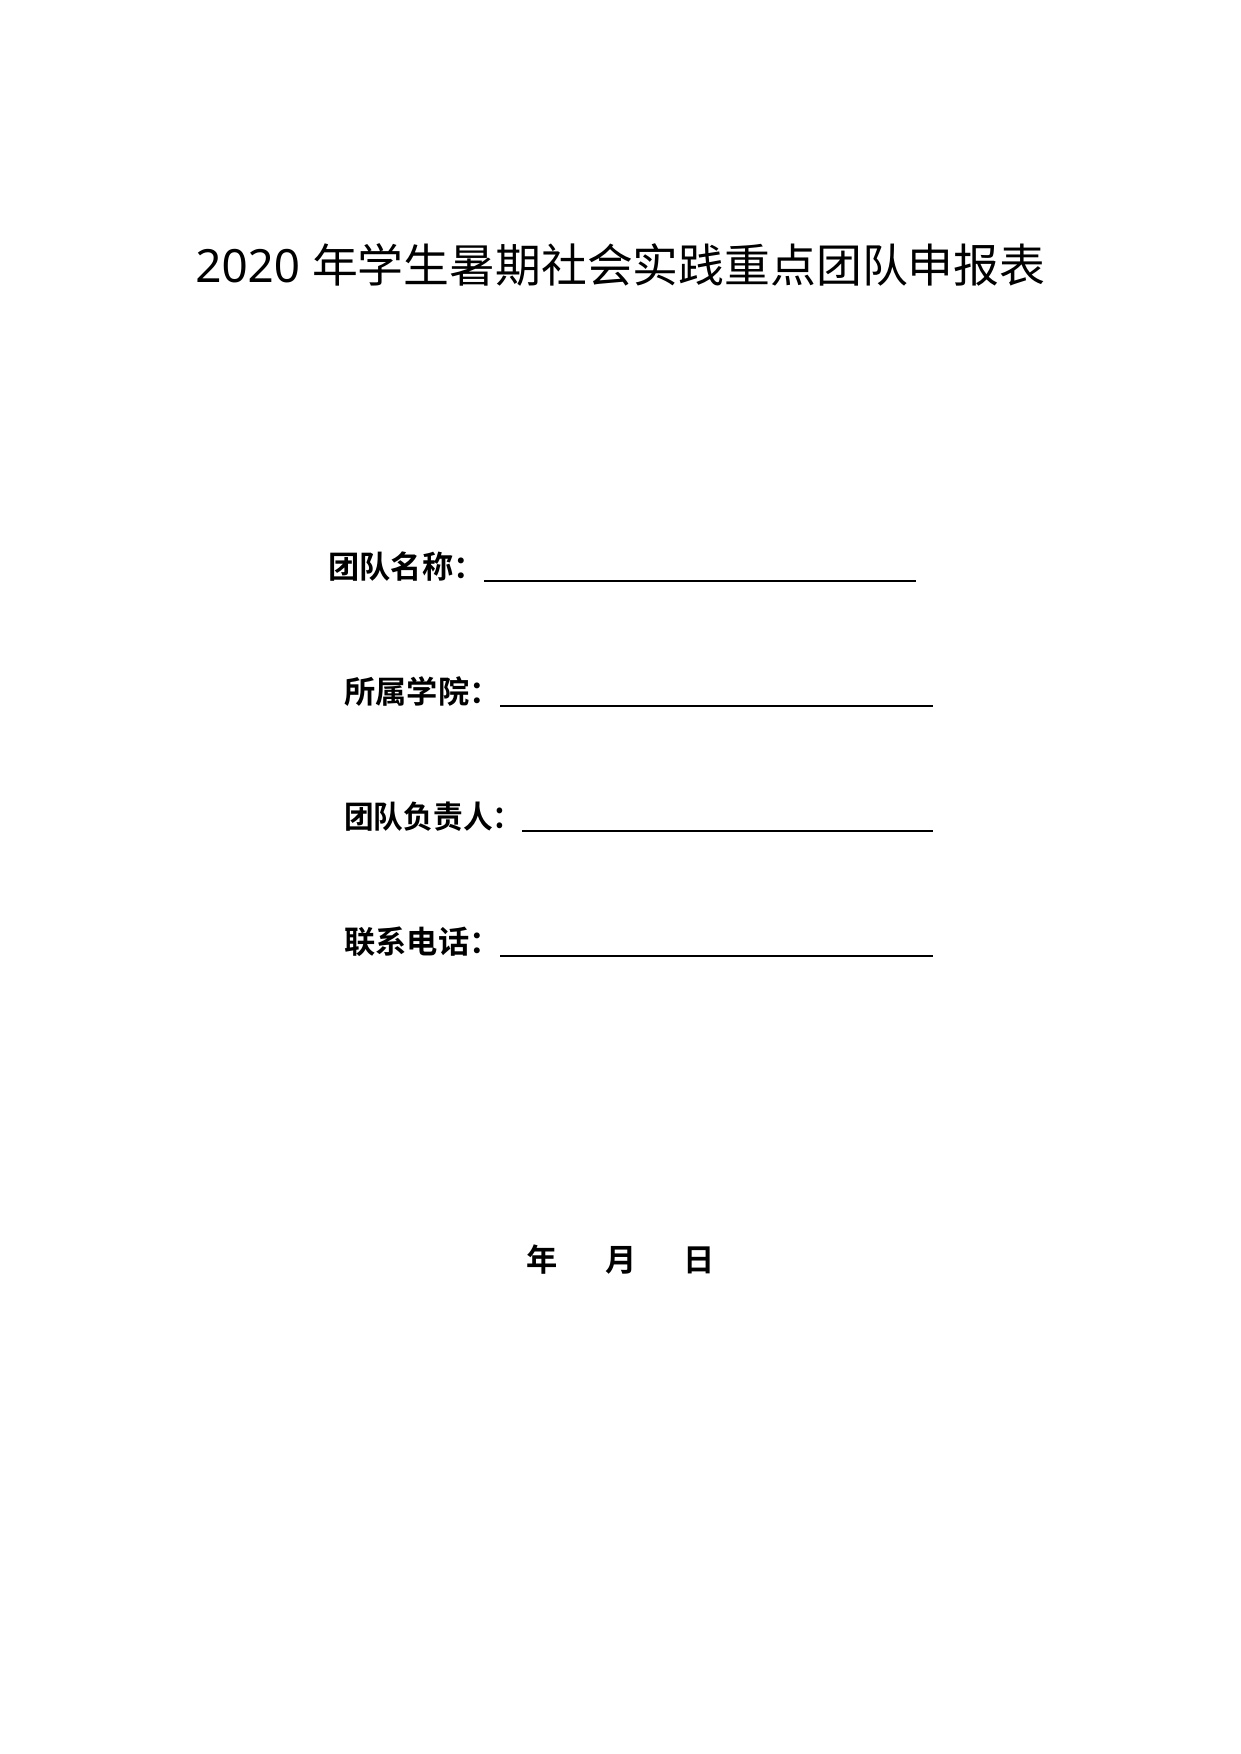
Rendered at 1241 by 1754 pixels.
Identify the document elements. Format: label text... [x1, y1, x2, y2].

text 团队负责人： [344, 792, 1107, 837]
text 2020 年学生暑期社会实践重点团队申报表 [137, 229, 1103, 296]
text 联系电话： [344, 917, 1107, 962]
text 团队名称： [137, 542, 1107, 587]
text 年 月 日 [135, 1238, 1105, 1281]
text 所属学院： [344, 667, 1107, 712]
